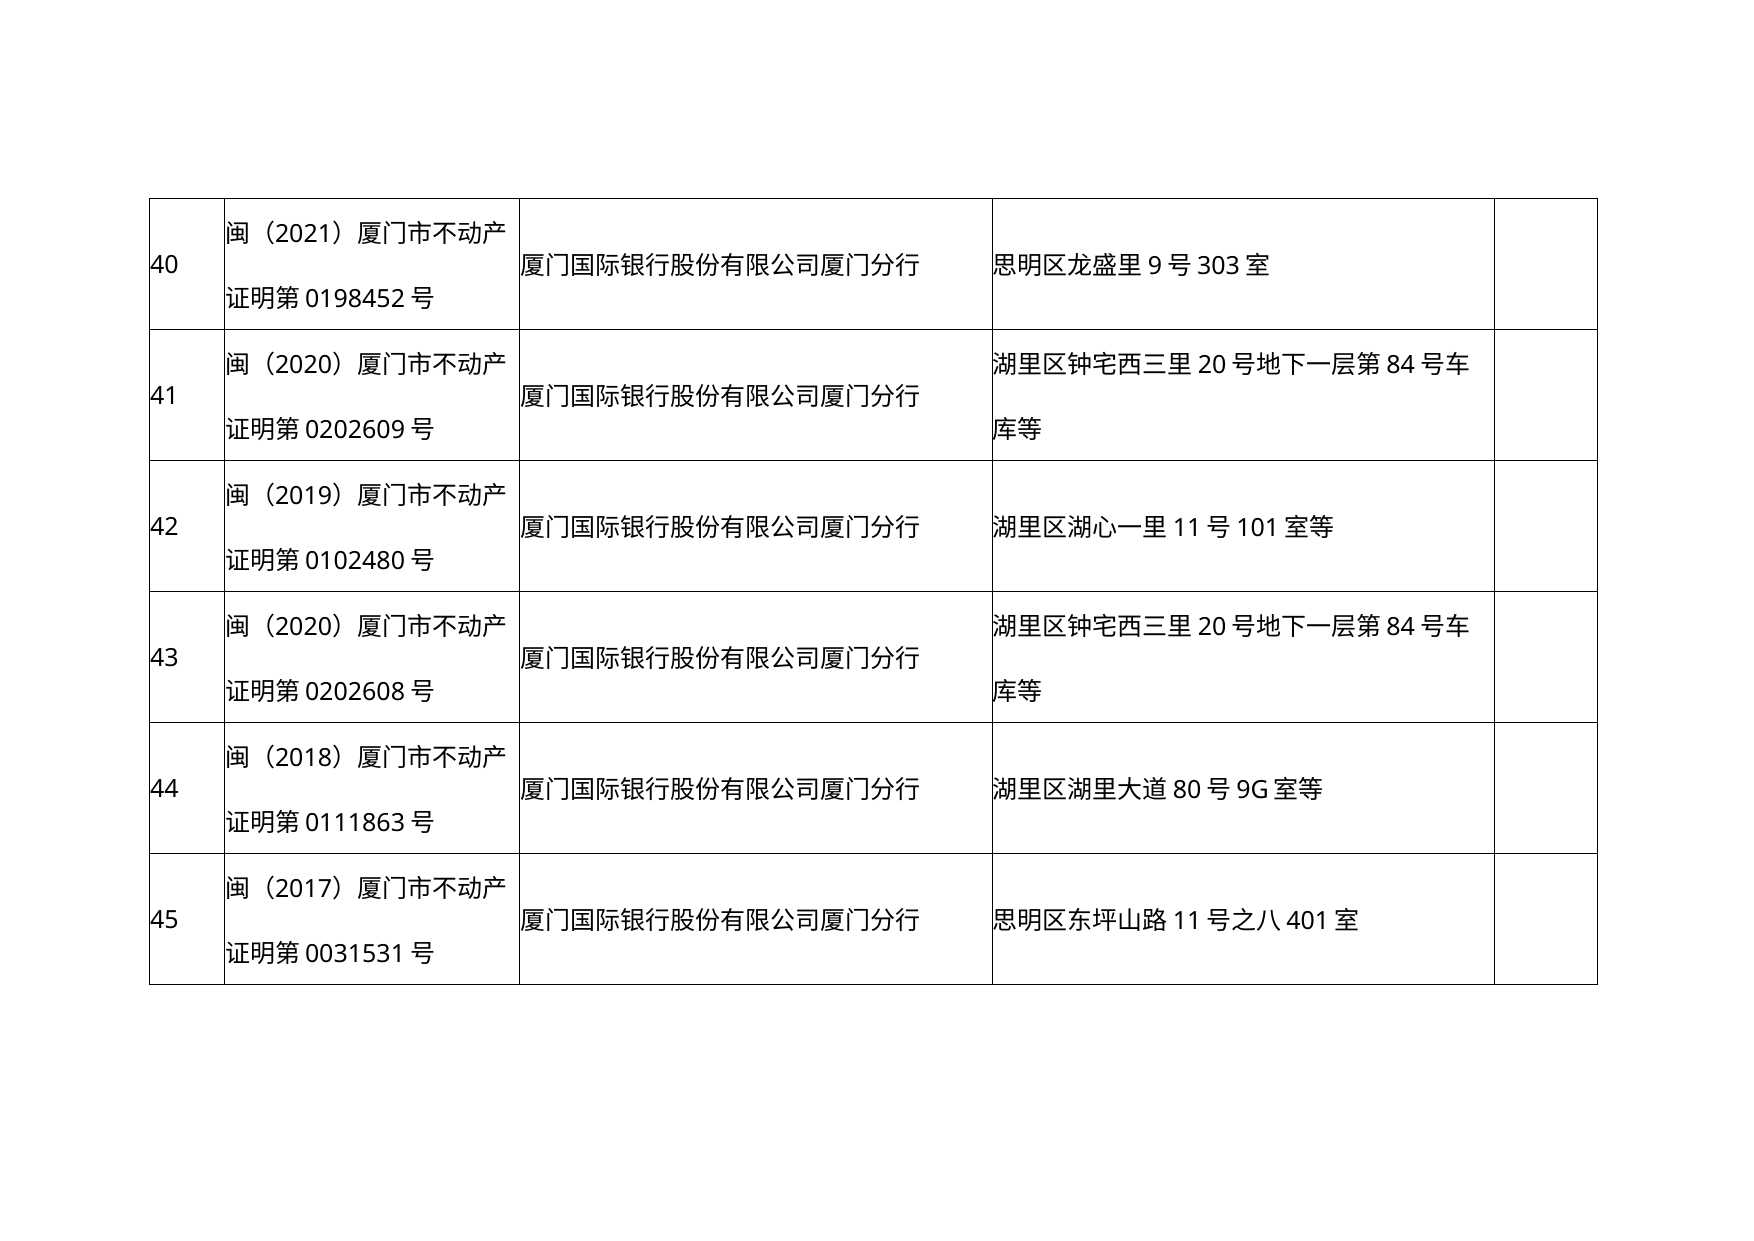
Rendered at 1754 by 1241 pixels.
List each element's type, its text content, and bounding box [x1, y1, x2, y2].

table_cell 44 [150, 723, 224, 853]
table_cell 43 [150, 592, 224, 722]
table_cell 厦门国际银行股份有限公司厦门分行 [520, 723, 992, 853]
table_cell 思明区龙盛里9号303室 [993, 199, 1494, 329]
table_cell 厦门国际银行股份有限公司厦门分行 [520, 854, 992, 984]
table_cell 闽（2020）厦门市不动产证明第0202608号 [225, 592, 519, 722]
table_cell 41 [150, 330, 224, 460]
table_cell 42 [150, 461, 224, 591]
table_cell [1495, 330, 1597, 460]
table_cell [1495, 854, 1597, 984]
table_cell 闽（2018）厦门市不动产证明第0111863号 [225, 723, 519, 853]
table_cell 闽（2019）厦门市不动产证明第0102480号 [225, 461, 519, 591]
table_cell 45 [150, 854, 224, 984]
table_cell 厦门国际银行股份有限公司厦门分行 [520, 592, 992, 722]
table_cell 厦门国际银行股份有限公司厦门分行 [520, 199, 992, 329]
table_cell [1495, 461, 1597, 591]
table_cell 思明区东坪山路11号之八401室 [993, 854, 1494, 984]
table_cell [1495, 199, 1597, 329]
table_cell 湖里区钟宅西三里20号地下一层第84号车库等 [993, 330, 1494, 460]
table_cell 闽（2017）厦门市不动产证明第0031531号 [225, 854, 519, 984]
table_cell 湖里区湖里大道80号9G室等 [993, 723, 1494, 853]
table_cell [1495, 592, 1597, 722]
table_cell 厦门国际银行股份有限公司厦门分行 [520, 461, 992, 591]
table_cell 厦门国际银行股份有限公司厦门分行 [520, 330, 992, 460]
table_cell 闽（2021）厦门市不动产证明第0198452号 [225, 199, 519, 329]
table_cell 40 [150, 199, 224, 329]
table_cell 闽（2020）厦门市不动产证明第0202609号 [225, 330, 519, 460]
table_cell 湖里区钟宅西三里20号地下一层第84号车库等 [993, 592, 1494, 722]
table_cell 湖里区湖心一里11号101室等 [993, 461, 1494, 591]
table_cell [1495, 723, 1597, 853]
